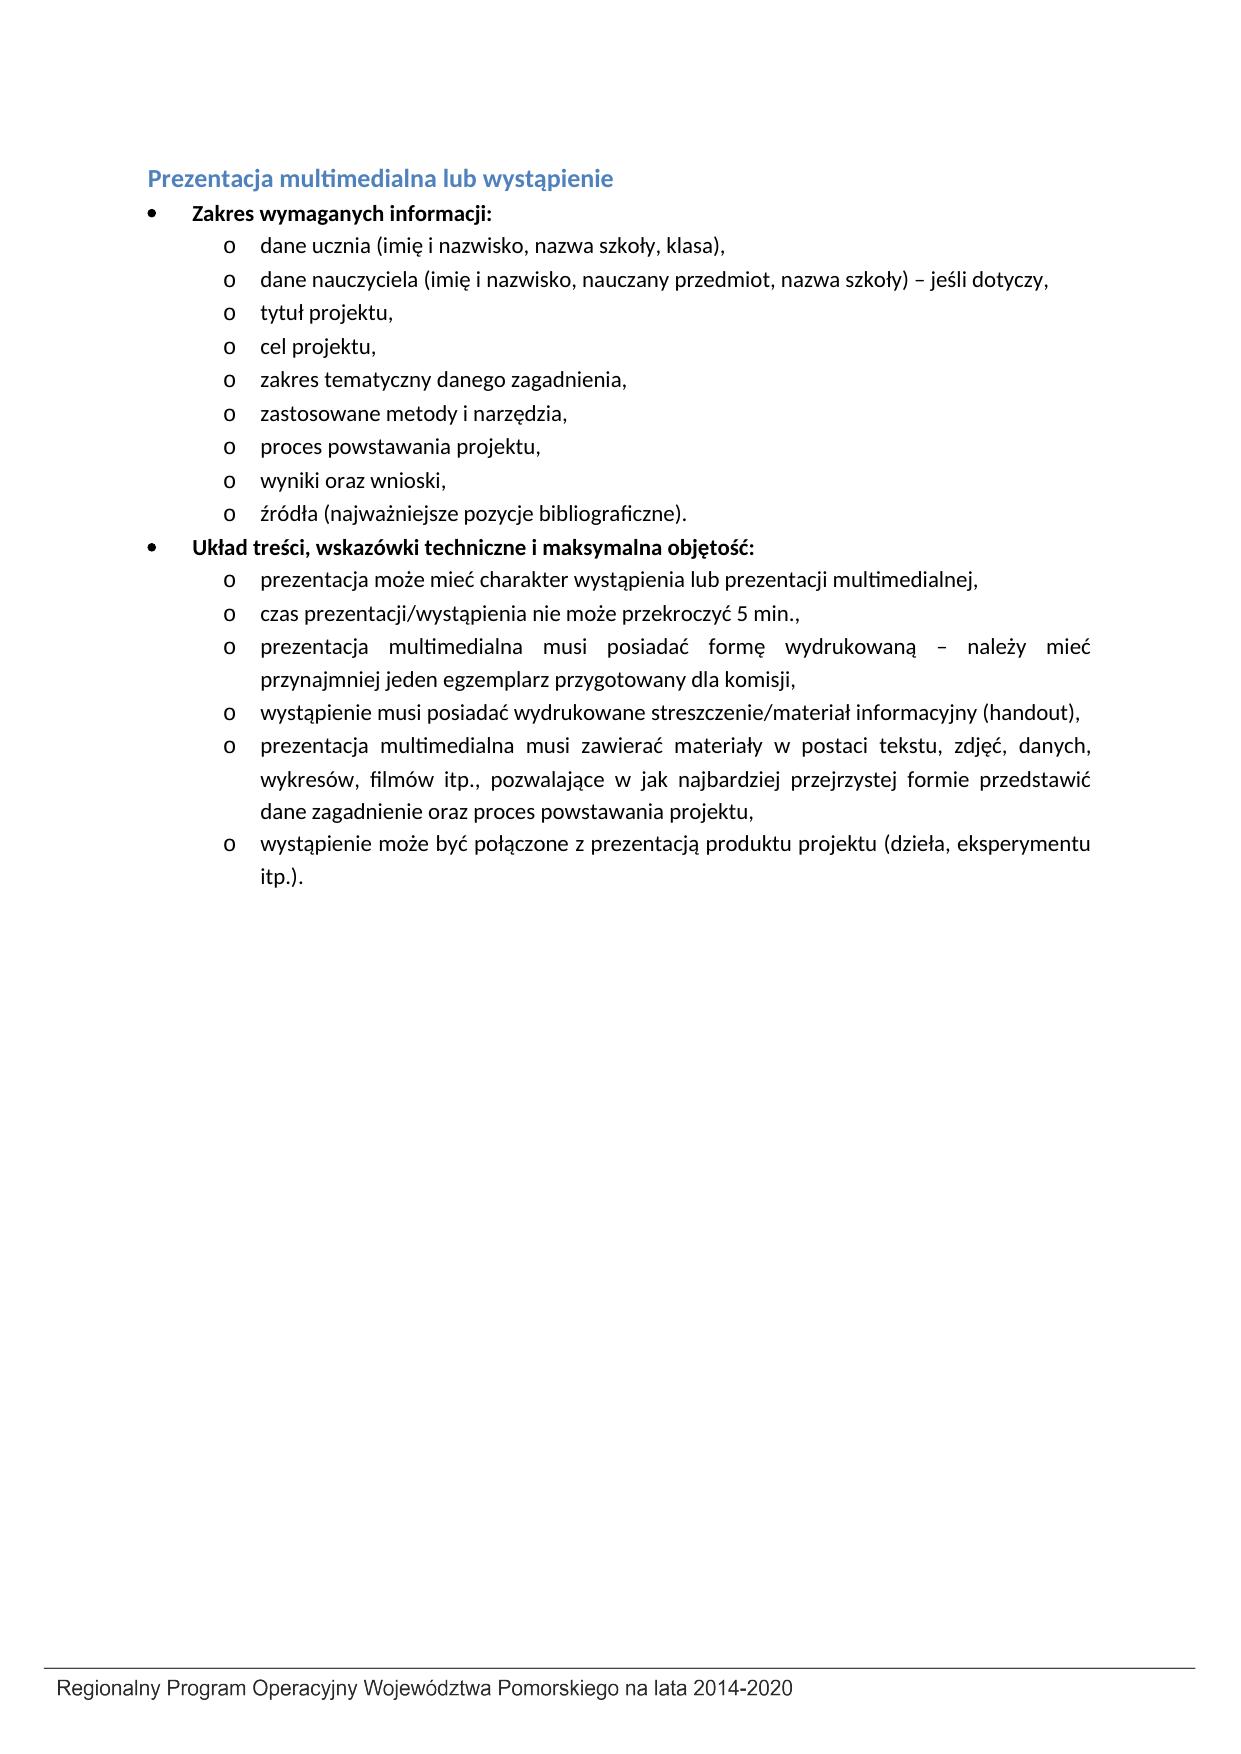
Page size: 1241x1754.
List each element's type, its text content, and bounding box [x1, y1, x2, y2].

list wyniki oraz wnioski, [223, 466, 1092, 495]
list prezentacja może mieć charakter wystąpienia lub prezentacji multimedialnej, [223, 565, 1092, 594]
list proces powstawania projektu, [223, 432, 1092, 462]
list dane ucznia (imię i nazwisko, nazwa szkoły, klasa), [223, 231, 1092, 260]
list dane nauczyciela (imię i nazwisko, nauczany przedmiot, nazwa szkoły) – jeśli dotyczy, [223, 265, 1092, 294]
list prezentacja multimedialna musi zawierać materiały w postaci tekstu, zdjęć, danych, wykresów, filmów itp., pozwalające w jak najbardziej przejrzystej formie przedstawić dane zagadnienie oraz proces powstawania projektu, [223, 731, 1092, 825]
subtitle Prezentacja multimedialna lub wystąpienie [148, 162, 1092, 194]
list wystąpienie może być połączone z prezentacją produktu projektu (dzieła, eksperymentu itp.). [223, 829, 1092, 890]
list zakres tematyczny danego zagadnienia, [223, 365, 1092, 394]
list tytuł projektu, [223, 298, 1092, 327]
list cel projektu, [223, 332, 1092, 361]
list źródła (najważniejsze pozycje bibliograficzne). [223, 499, 1092, 529]
list czas prezentacji/wystąpienia nie może przekroczyć 5 min., [223, 599, 1092, 628]
picture [43, 1667, 1196, 1700]
list prezentacja multimedialna musi posiadać formę wydrukowaną – należy mieć przynajmniej jeden egzemplarz przygotowany dla komisji, [223, 632, 1092, 694]
list zastosowane metody i narzędzia, [223, 399, 1092, 428]
list wystąpienie musi posiadać wydrukowane streszczenie/materiał informacyjny (handout), [223, 698, 1092, 727]
list Układ treści, wskazówki techniczne i maksymalna objętość: [148, 533, 1092, 561]
list Zakres wymaganych informacji: [148, 199, 1092, 227]
